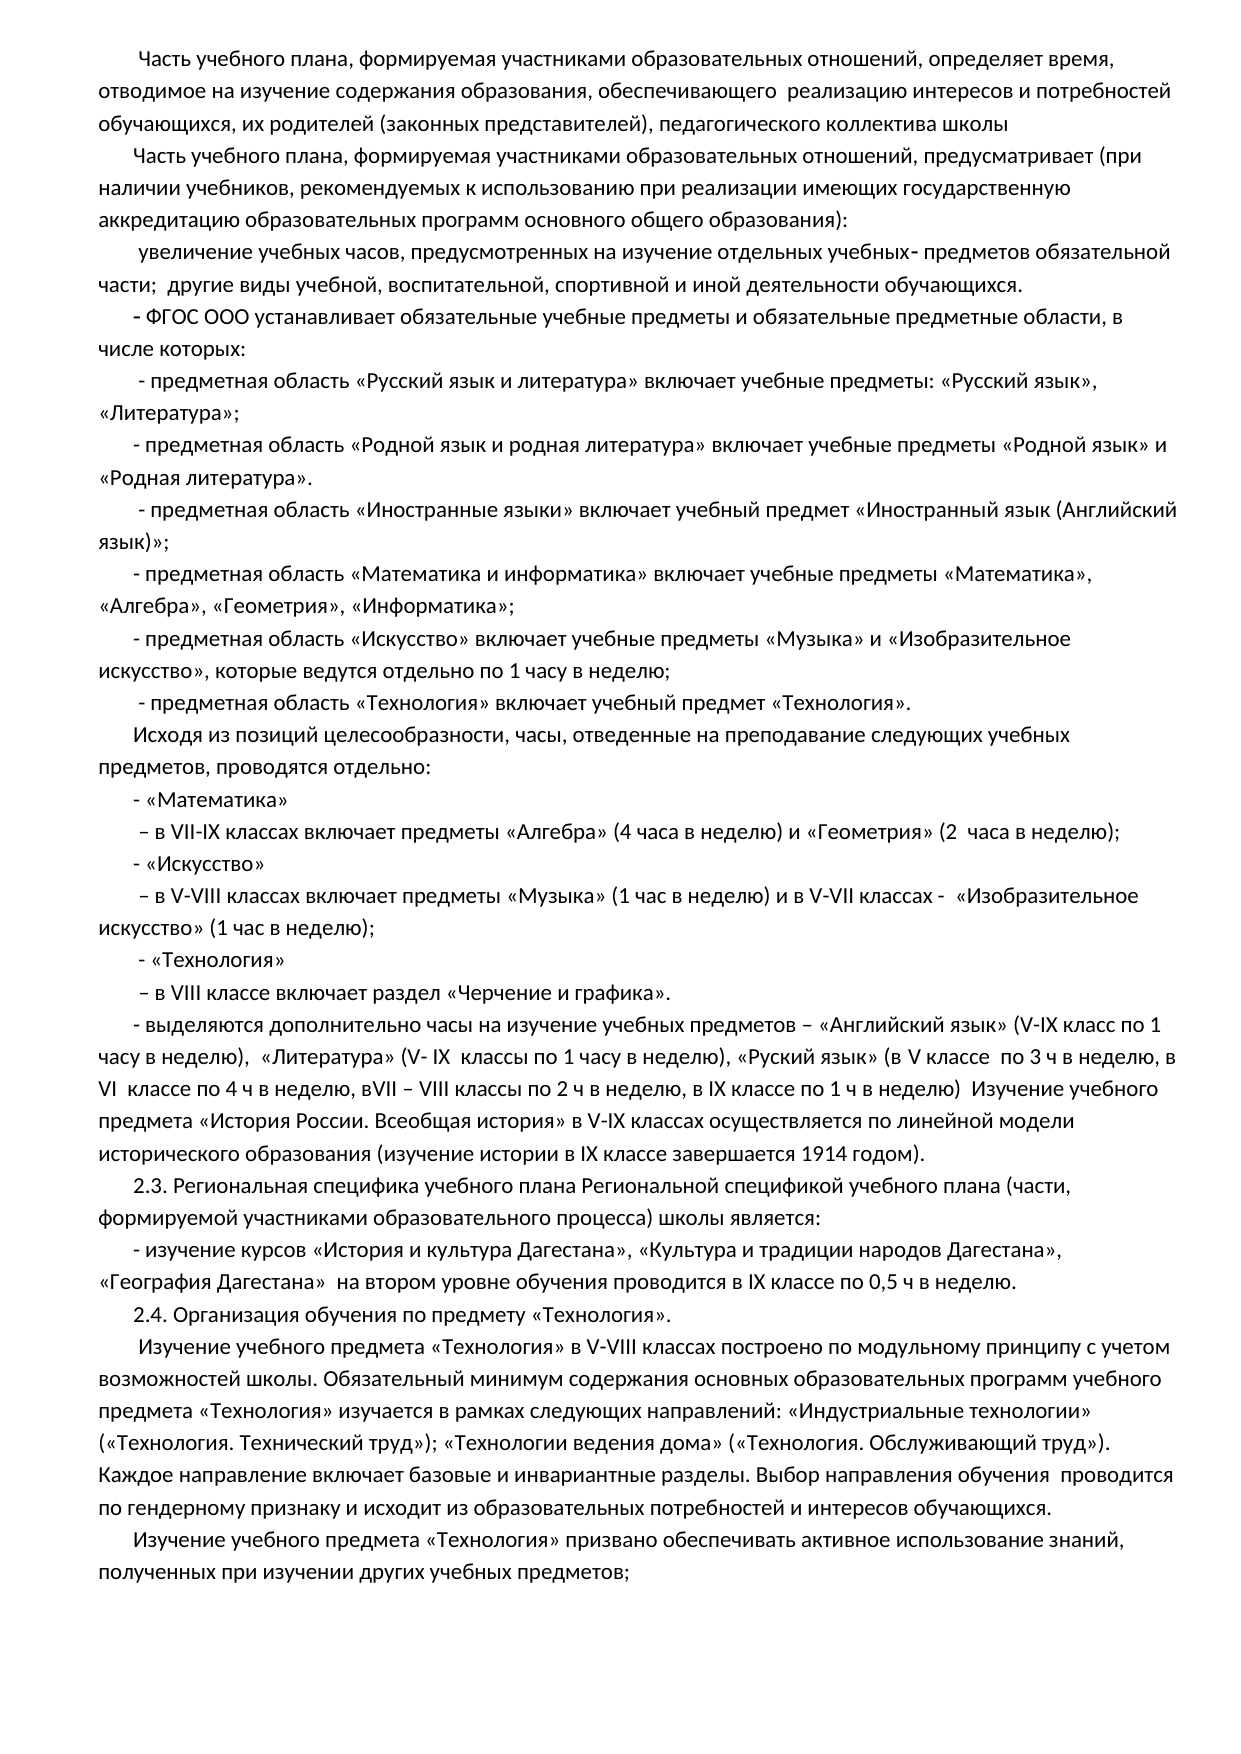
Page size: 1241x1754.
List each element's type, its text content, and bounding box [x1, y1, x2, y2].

list увеличение учебных часов, предусмотренных на изучение отдельных учебных предметов обязательной части; другие виды учебной, воспитательной, спортивной и иной деятельности обучающихся. [98, 237, 1181, 298]
list Изучение учебного предмета «Технология» в V-VIII классах построено по модульному принципу с учетом возможностей школы. Обязательный минимум содержания основных образовательных программ учебного предмета «Технология» изучается в рамках следующих направлений: «Индустриальные технологии» («Технология. Технический труд»); «Технологии ведения дома» («Технология. Обслуживающий труд»). Каждое направление включает базовые и инвариантные разделы. Выбор направления обучения проводится по гендерному признаку и исходит из образовательных потребностей и интересов обучающихся. [98, 1332, 1181, 1521]
list - изучение курсов «История и культура Дагестана», «Культура и традиции народов Дагестана», «География Дагестана» на втором уровне обучения проводится в IX классе по 0,5 ч в неделю. [98, 1235, 1181, 1296]
list - выделяются дополнительно часы на изучение учебных предметов – «Английский язык» (V-IX класс по 1 часу в неделю), «Литература» (V- IX классы по 1 часу в неделю), «Руский язык» (в V классе по 3 ч в неделю, в VI классе по 4 ч в неделю, вVII – VIII классы по 2 ч в неделю, в IX классе по 1 ч в неделю) Изучение учебного предмета «История России. Всеобщая история» в V-IX классах осуществляется по линейной модели исторического образования (изучение истории в IX классе завершается 1914 годом). [98, 1010, 1181, 1167]
list - «Математика» [98, 785, 1181, 813]
list – в V-VIII классах включает предметы «Музыка» (1 час в неделю) и в V-VII классах - «Изобразительное искусство» (1 час в неделю); [98, 881, 1181, 941]
list Изучение учебного предмета «Технология» призвано обеспечивать активное использование знаний, полученных при изучении других учебных предметов; [98, 1525, 1181, 1585]
list - «Искусство» [98, 849, 1181, 877]
list - «Технология» [98, 946, 1181, 974]
list - предметная область «Иностранные языки» включает учебный предмет «Иностранный язык (Английский язык)»; [98, 495, 1181, 555]
list 2.3. Региональная специфика учебного плана Региональной спецификой учебного плана (части, формируемой участниками образовательного процесса) школы является: [98, 1171, 1181, 1231]
list – в VIII классе включает раздел «Черчение и графика». [98, 978, 1181, 1006]
list – в VII-IX классах включает предметы «Алгебра» (4 часа в неделю) и «Геометрия» (2 часа в неделю); [98, 817, 1181, 845]
list Исходя из позиций целесообразности, часы, отведенные на преподавание следующих учебных предметов, проводятся отдельно: [98, 720, 1181, 781]
list - предметная область «Искусство» включает учебные предметы «Музыка» и «Изобразительное искусство», которые ведутся отдельно по 1 часу в неделю; [98, 624, 1181, 684]
list Часть учебного плана, формируемая участниками образовательных отношений, определяет время, отводимое на изучение содержания образования, обеспечивающего реализацию интересов и потребностей обучающихся, их родителей (законных представителей), педагогического коллектива школы [98, 44, 1181, 137]
list - предметная область «Математика и информатика» включает учебные предметы «Математика», «Алгебра», «Геометрия», «Информатика»; [98, 559, 1181, 619]
list ФГОС ООО устанавливает обязательные учебные предметы и обязательные предметные области, в числе которых: [98, 302, 1181, 362]
list - предметная область «Русский язык и литература» включает учебные предметы: «Русский язык», «Литература»; [98, 366, 1181, 426]
list - предметная область «Технология» включает учебный предмет «Технология». [98, 688, 1181, 716]
list 2.4. Организация обучения по предмету «Технология». [98, 1300, 1181, 1328]
list Часть учебного плана, формируемая участниками образовательных отношений, предусматривает (при наличии учебников, рекомендуемых к использованию при реализации имеющих государственную аккредитацию образовательных программ основного общего образования): [98, 141, 1181, 233]
list - предметная область «Родной язык и родная литература» включает учебные предметы «Родной язык» и «Родная литература». [98, 431, 1181, 491]
